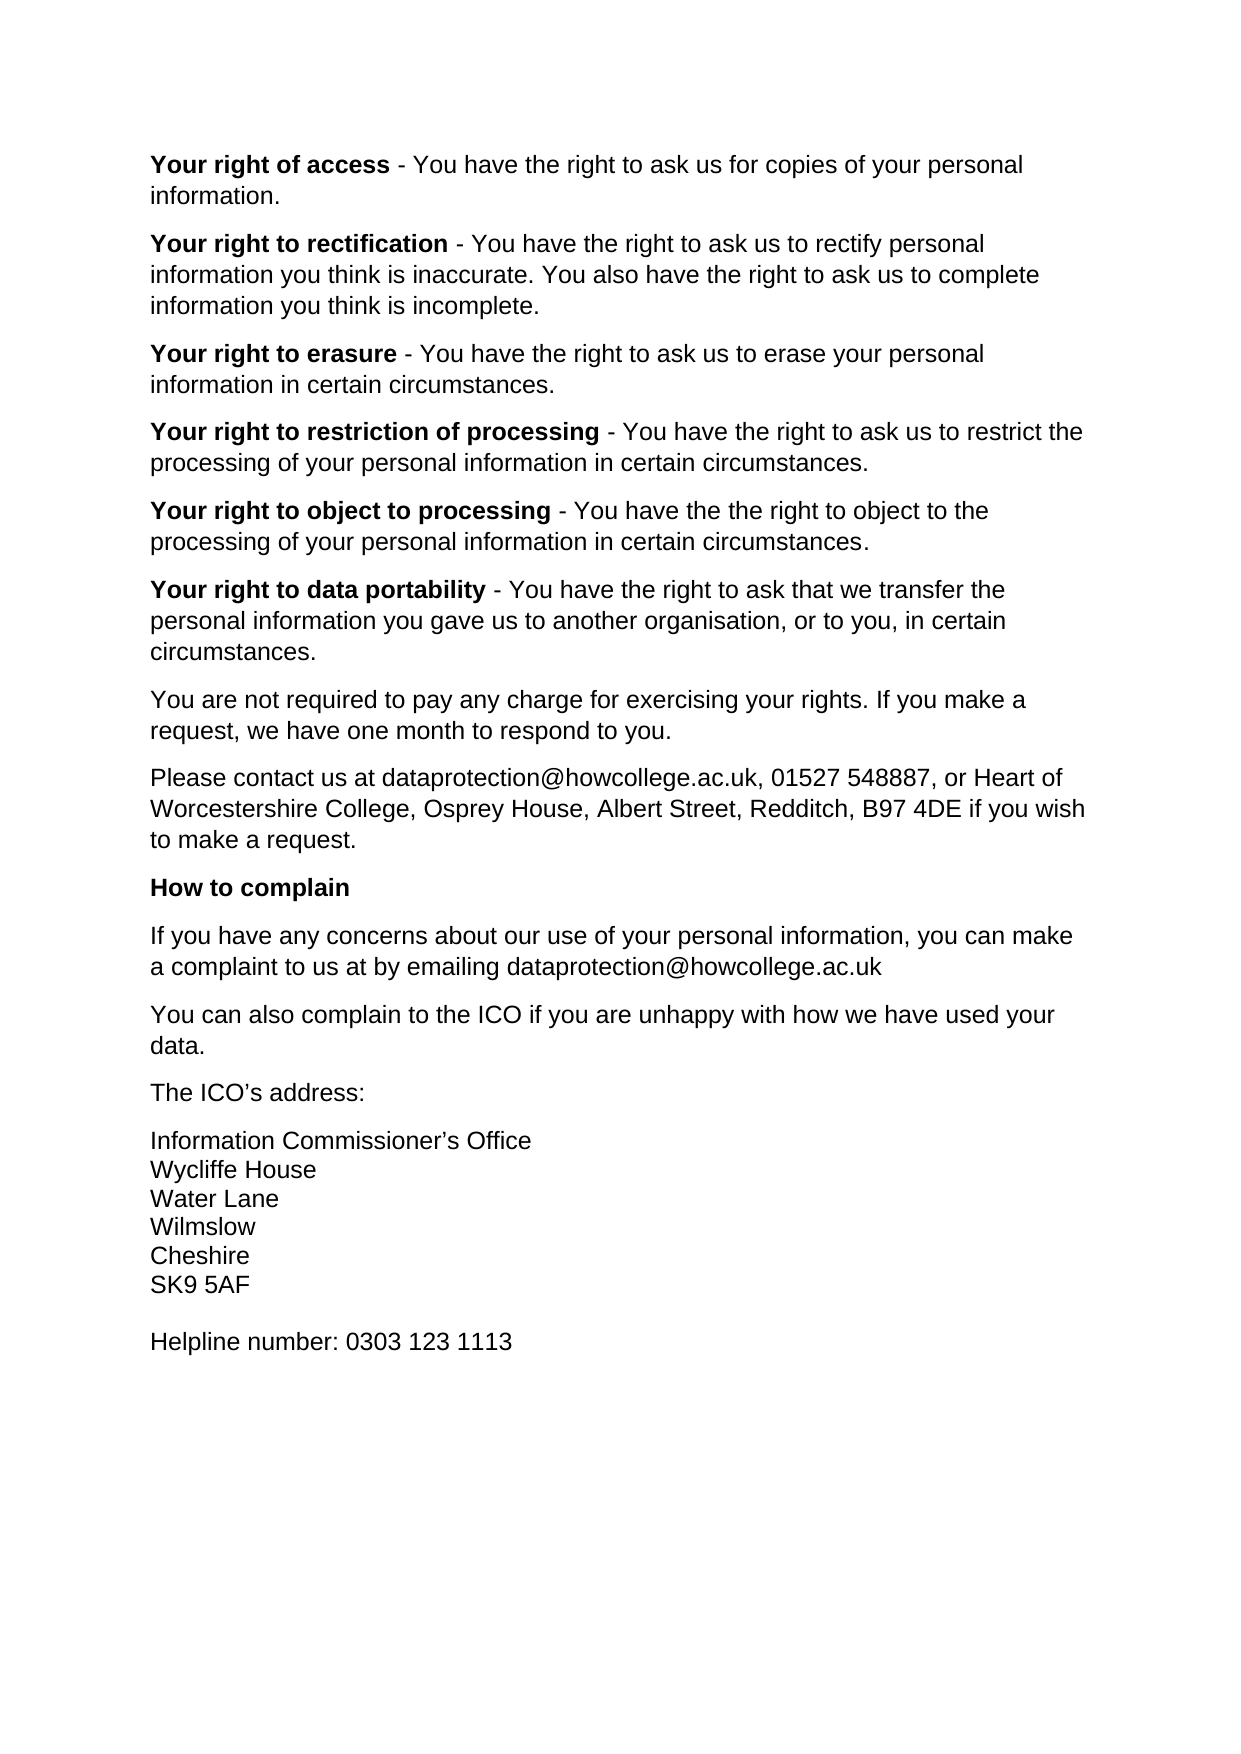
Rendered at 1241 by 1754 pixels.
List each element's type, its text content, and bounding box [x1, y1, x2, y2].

text Wycliffe House [150, 1155, 1090, 1183]
text Cheshire [150, 1241, 1090, 1270]
text The ICO’s address: [150, 1078, 1090, 1107]
text You can also complain to the ICO if you are unhappy with how we have used your data. [150, 999, 1090, 1059]
text Wilmslow [150, 1212, 1090, 1241]
text Your right to restriction of processing - You have the right to ask us to restrict the processing of your personal information in certain circumstances. [150, 417, 1090, 477]
text Information Commissioner’s Office [150, 1126, 1090, 1155]
text You are not required to pay any charge for exercising your rights. If you make a request, we have one month to respond to you. [150, 684, 1090, 744]
text Your right to rectification - You have the right to ask us to rectify personal information you think is inaccurate. You also have the right to ask us to complete information you think is incomplete. [150, 229, 1090, 319]
subtitle How to complain [150, 873, 1090, 902]
text Helpline number: 0303 123 1113 [150, 1327, 1090, 1356]
text SK9 5AF [150, 1270, 1090, 1298]
text Your right to erasure - You have the right to ask us to erase your personal information in certain circumstances. [150, 338, 1090, 398]
text Your right to data portability - You have the right to ask that we transfer the personal information you gave us to another organisation, or to you, in certain circumstances. [150, 575, 1090, 666]
text Your right to object to processing - You have the the right to object to the processing of your personal information in certain circumstances. [150, 496, 1090, 556]
text Please contact us at dataprotection@howcollege.ac.uk, 01527 548887, or Heart of Worcestershire College, Osprey House, Albert Street, Redditch, B97 4DE if you wish to make a request. [150, 763, 1090, 854]
text If you have any concerns about our use of your personal information, you can make a complaint to us at by emailing dataprotection@howcollege.ac.uk [150, 921, 1090, 981]
text Your right of access - You have the right to ask us for copies of your personal information. [150, 150, 1090, 210]
text Water Lane [150, 1183, 1090, 1212]
